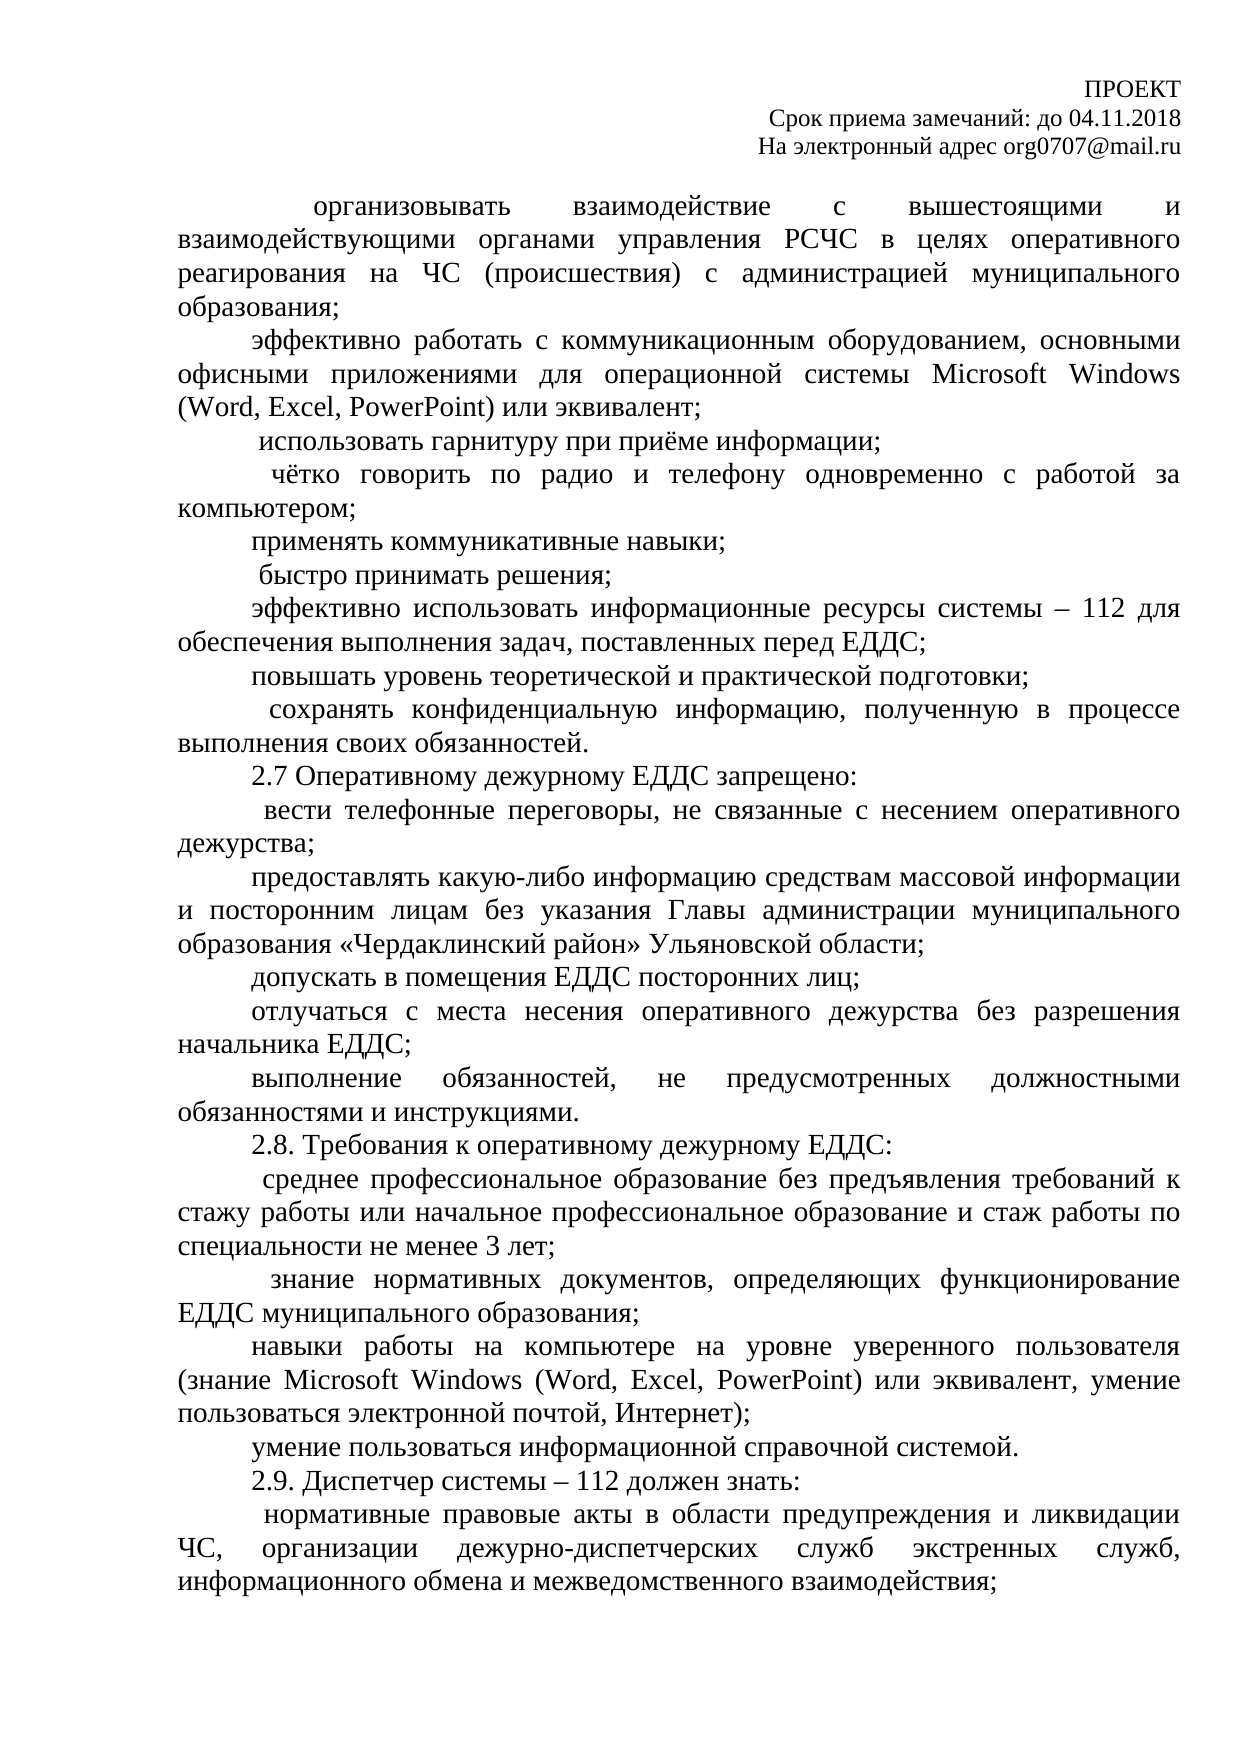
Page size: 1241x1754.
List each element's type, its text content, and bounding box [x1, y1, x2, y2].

text использовать гарнитуру при приёме информации; [177, 423, 1181, 456]
text 2.7 Оперативному дежурному ЕДДС запрещено: [177, 758, 1181, 792]
text 2.9. Диспетчер системы – 112 должен знать: [177, 1463, 1181, 1496]
text отлучаться с места несения оперативного дежурства без разрешения начальника ЕДДС; [177, 993, 1181, 1060]
text вести телефонные переговоры, не связанные с несением оперативного дежурства; [177, 792, 1181, 859]
text применять коммуникативные навыки; [177, 523, 1181, 557]
text выполнение обязанностей, не предусмотренных должностными обязанностями и инструкциями. [177, 1060, 1181, 1127]
text среднее профессиональное образование без предъявления требований к стажу работы или начальное профессиональное образование и стаж работы по специальности не менее 3 лет; [177, 1161, 1181, 1261]
text эффективно работать с коммуникационным оборудованием, основными офисными приложениями для операционной системы Microsoft Windows (Word, Excel, PowerPoint) или эквивалент; [177, 322, 1181, 423]
text чётко говорить по радио и телефону одновременно с работой за компьютером; [177, 456, 1181, 523]
text 2.8. Требования к оперативному дежурному ЕДДС: [177, 1127, 1181, 1161]
text быстро принимать решения; [177, 557, 1181, 591]
text предоставлять какую-либо информацию средствам массовой информации и посторонним лицам без указания Главы администрации муниципального образования «Чердаклинский район» Ульяновской области; [177, 859, 1181, 959]
text умение пользоваться информационной справочной системой. [177, 1429, 1181, 1463]
text эффективно использовать информационные ресурсы системы – 112 для обеспечения выполнения задач, поставленных перед ЕДДС; [177, 591, 1181, 658]
text организовывать взаимодействие с вышестоящими и взаимодействующими органами управления РСЧС в целях оперативного реагирования на ЧС (происшествия) с администрацией муниципального образования; [177, 188, 1181, 322]
text допускать в помещения ЕДДС посторонних лиц; [177, 959, 1181, 993]
text сохранять конфиденциальную информацию, полученную в процессе выполнения своих обязанностей. [177, 691, 1181, 758]
text нормативные правовые акты в области предупреждения и ликвидации ЧС, организации дежурно-диспетчерских служб экстренных служб, информационного обмена и межведомственного взаимодействия; [177, 1496, 1181, 1597]
text навыки работы на компьютере на уровне уверенного пользователя (знание Microsoft Windows (Word, Excel, PowerPoint) или эквивалент, умение пользоваться электронной почтой, Интернет); [177, 1328, 1181, 1429]
text повышать уровень теоретической и практической подготовки; [177, 658, 1181, 691]
text знание нормативных документов, определяющих функционирование ЕДДС муниципального образования; [177, 1261, 1181, 1328]
